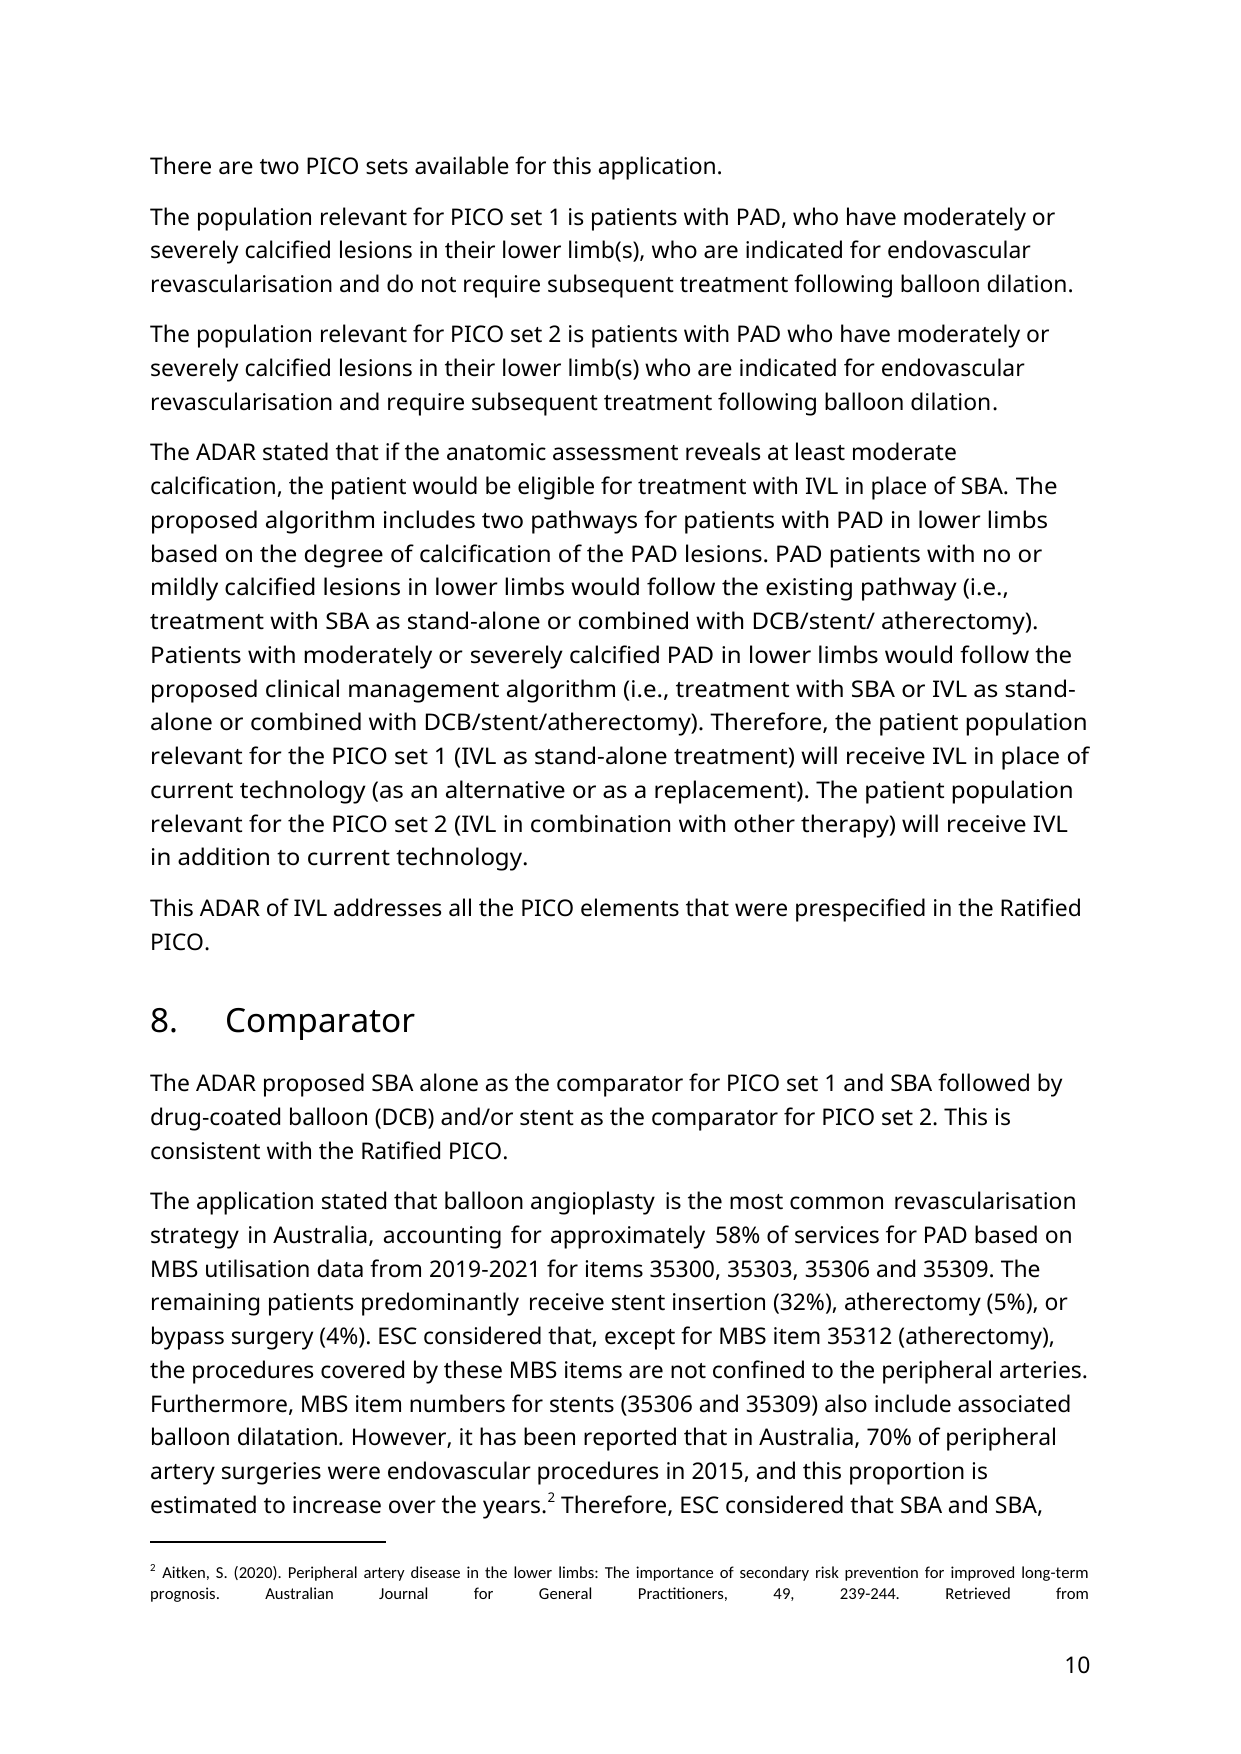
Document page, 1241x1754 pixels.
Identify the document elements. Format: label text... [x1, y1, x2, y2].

text The ADAR proposed SBA alone as the comparator for PICO set 1 and SBA followed by drug-coated balloon (DCB) and/or stent as the comparator for PICO set 2. This is consistent with the Ratified PICO. [150, 1067, 1090, 1166]
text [150, 1185, 1090, 1520]
text The population relevant for PICO set 2 is patients with PAD who have moderately or severely calcified lesions in their lower limb(s) who are indicated for endovascular revascularisation and require subsequent treatment following balloon dilation. [150, 318, 1090, 417]
subtitle 8. Comparator [150, 997, 1090, 1042]
text This ADAR of IVL addresses all the PICO elements that were prespecified in the Ratified PICO. [150, 892, 1090, 957]
text There are two PICO sets available for this application. [150, 150, 1090, 181]
text The population relevant for PICO set 1 is patients with PAD, who have moderately or severely calcified lesions in their lower limb(s), who are indicated for endovascular revascularisation and do not require subsequent treatment following balloon dilation. [150, 200, 1090, 299]
text The ADAR stated that if the anatomic assessment reveals at least moderate calcification, the patient would be eligible for treatment with IVL in place of SBA. The proposed algorithm includes two pathways for patients with PAD in lower limbs based on the degree of calcification of the PAD lesions. PAD patients with no or mildly calcified lesions in lower limbs would follow the existing pathway (i.e., treatment with SBA as stand-alone or combined with DCB/stent/ atherectomy). Patients with moderately or severely calcified PAD in lower limbs would follow the proposed clinical management algorithm (i.e., treatment with SBA or IVL as stand-alone or combined with DCB/stent/atherectomy). Therefore, the patient population relevant for the PICO set 1 (IVL as stand-alone treatment) will receive IVL in place of current technology (as an alternative or as a replacement). The patient population relevant for the PICO set 2 (IVL in combination with other therapy) will receive IVL in addition to current technology. [150, 436, 1090, 872]
